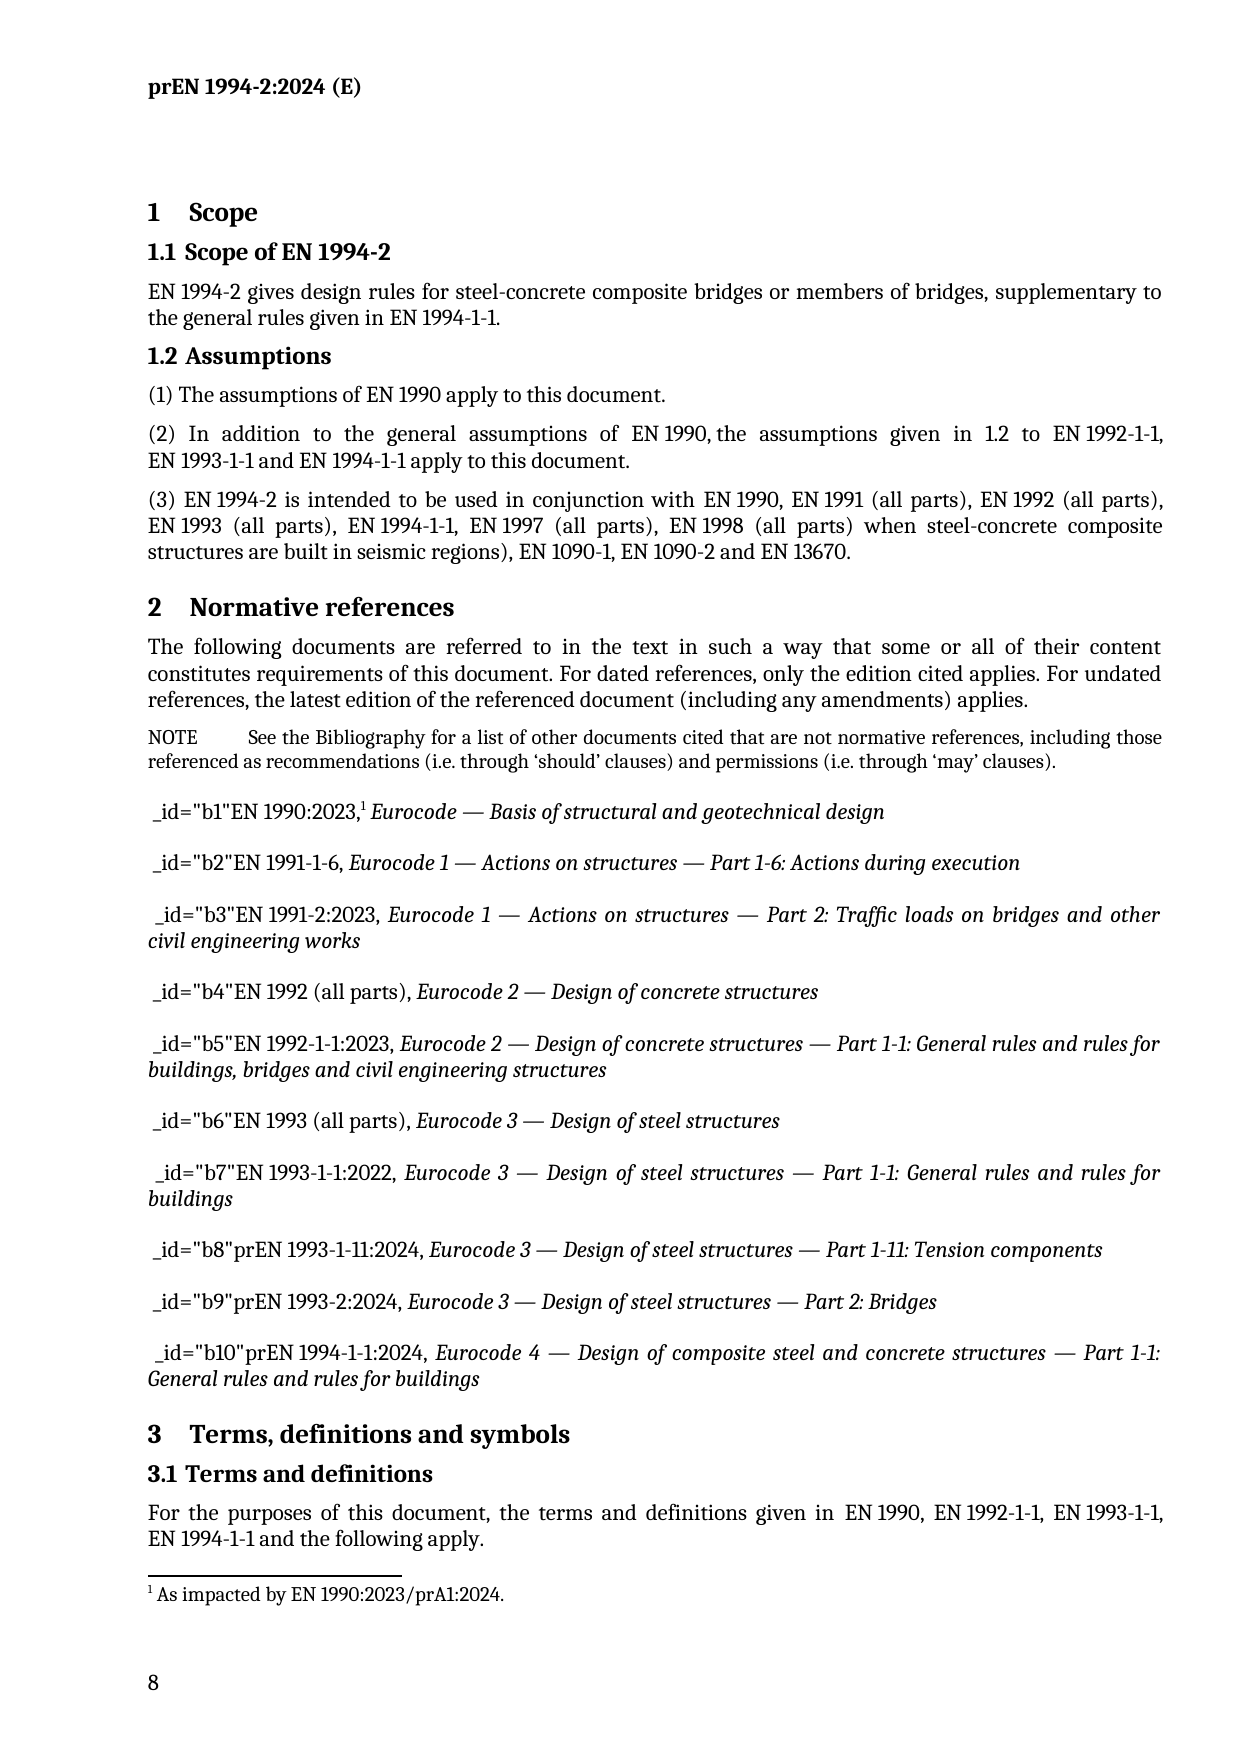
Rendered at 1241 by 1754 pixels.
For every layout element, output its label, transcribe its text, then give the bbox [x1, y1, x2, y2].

subtitle Normative references [148, 593, 1163, 622]
subtitle Assumptions [148, 344, 1163, 370]
text EN 1993-1-1:2022, Eurocode 3 — Design of steel structures — Part 1-1: General rules and rules for buildings [148, 1159, 1163, 1212]
text EN 1992-1-1:2023, Eurocode 2 — Design of concrete structures — Part 1-1: General rules and rules for buildings, bridges and civil engineering structures [148, 1030, 1163, 1083]
subtitle Scope of EN 1994-2 [148, 240, 1163, 266]
text EN 1990:2023, Eurocode — Basis of structural and geotechnical design [148, 799, 1163, 825]
text The following documents are referred to in the text in such a way that some or all of their content constitutes requirements of this document. For dated references, only the edition cited applies. For undated references, the latest edition of the referenced document (including any amendments) applies. [148, 634, 1163, 713]
subtitle Terms and definitions [148, 1461, 1163, 1487]
text prEN 1993-2:2024, Eurocode 3 — Design of steel structures — Part 2: Bridges [148, 1288, 1163, 1315]
text EN 1991-2:2023, Eurocode 1 — Actions on structures — Part 2: Traffic loads on bridges and other civil engineering works [148, 901, 1163, 954]
text EN 1991-1-6, Eurocode 1 — Actions on structures — Part 1-6: Actions during execution [148, 850, 1163, 876]
subtitle Terms, definitions and symbols [148, 1421, 1163, 1449]
text For the purposes of this document, the terms and definitions given in EN 1990, EN 1992-1-1, EN 1993-1-1, EN 1994-1-1 and the following apply. [148, 1500, 1163, 1553]
text (2) In addition to the general assumptions of EN 1990, the assumptions given in 1.2 to EN 1992-1-1, EN 1993-1-1 and EN 1994-1-1 apply to this document. [148, 421, 1163, 474]
subtitle Scope [148, 199, 1163, 227]
text NOTE See the Bibliography for a list of other documents cited that are not normative references, including those referenced as recommendations (i.e. through ‘should’ clauses) and permissions (i.e. through ‘may’ clauses). [148, 726, 1163, 774]
text prEN 1993-1-11:2024, Eurocode 3 — Design of steel structures — Part 1-11: Tension components [148, 1237, 1163, 1263]
text (1) The assumptions of EN 1990 apply to this document. [148, 382, 1163, 409]
text EN 1993 (all parts), Eurocode 3 — Design of steel structures [148, 1108, 1163, 1134]
text prEN 1994-1-1:2024, Eurocode 4 — Design of composite steel and concrete structures — Part 1-1: General rules and rules for buildings [148, 1340, 1163, 1393]
text EN 1994-2 gives design rules for steel-concrete composite bridges or members of bridges, supplementary to the general rules given in EN 1994-1-1. [148, 278, 1163, 331]
text EN 1992 (all parts), Eurocode 2 — Design of concrete structures [148, 979, 1163, 1005]
text (3) EN 1994-2 is intended to be used in conjunction with EN 1990, EN 1991 (all parts), EN 1992 (all parts), EN 1993 (all parts), EN 1994-1-1, EN 1997 (all parts), EN 1998 (all parts) when steel-concrete composite structures are built in seismic regions), EN 1090-1, EN 1090-2 and EN 13670. [148, 486, 1163, 565]
